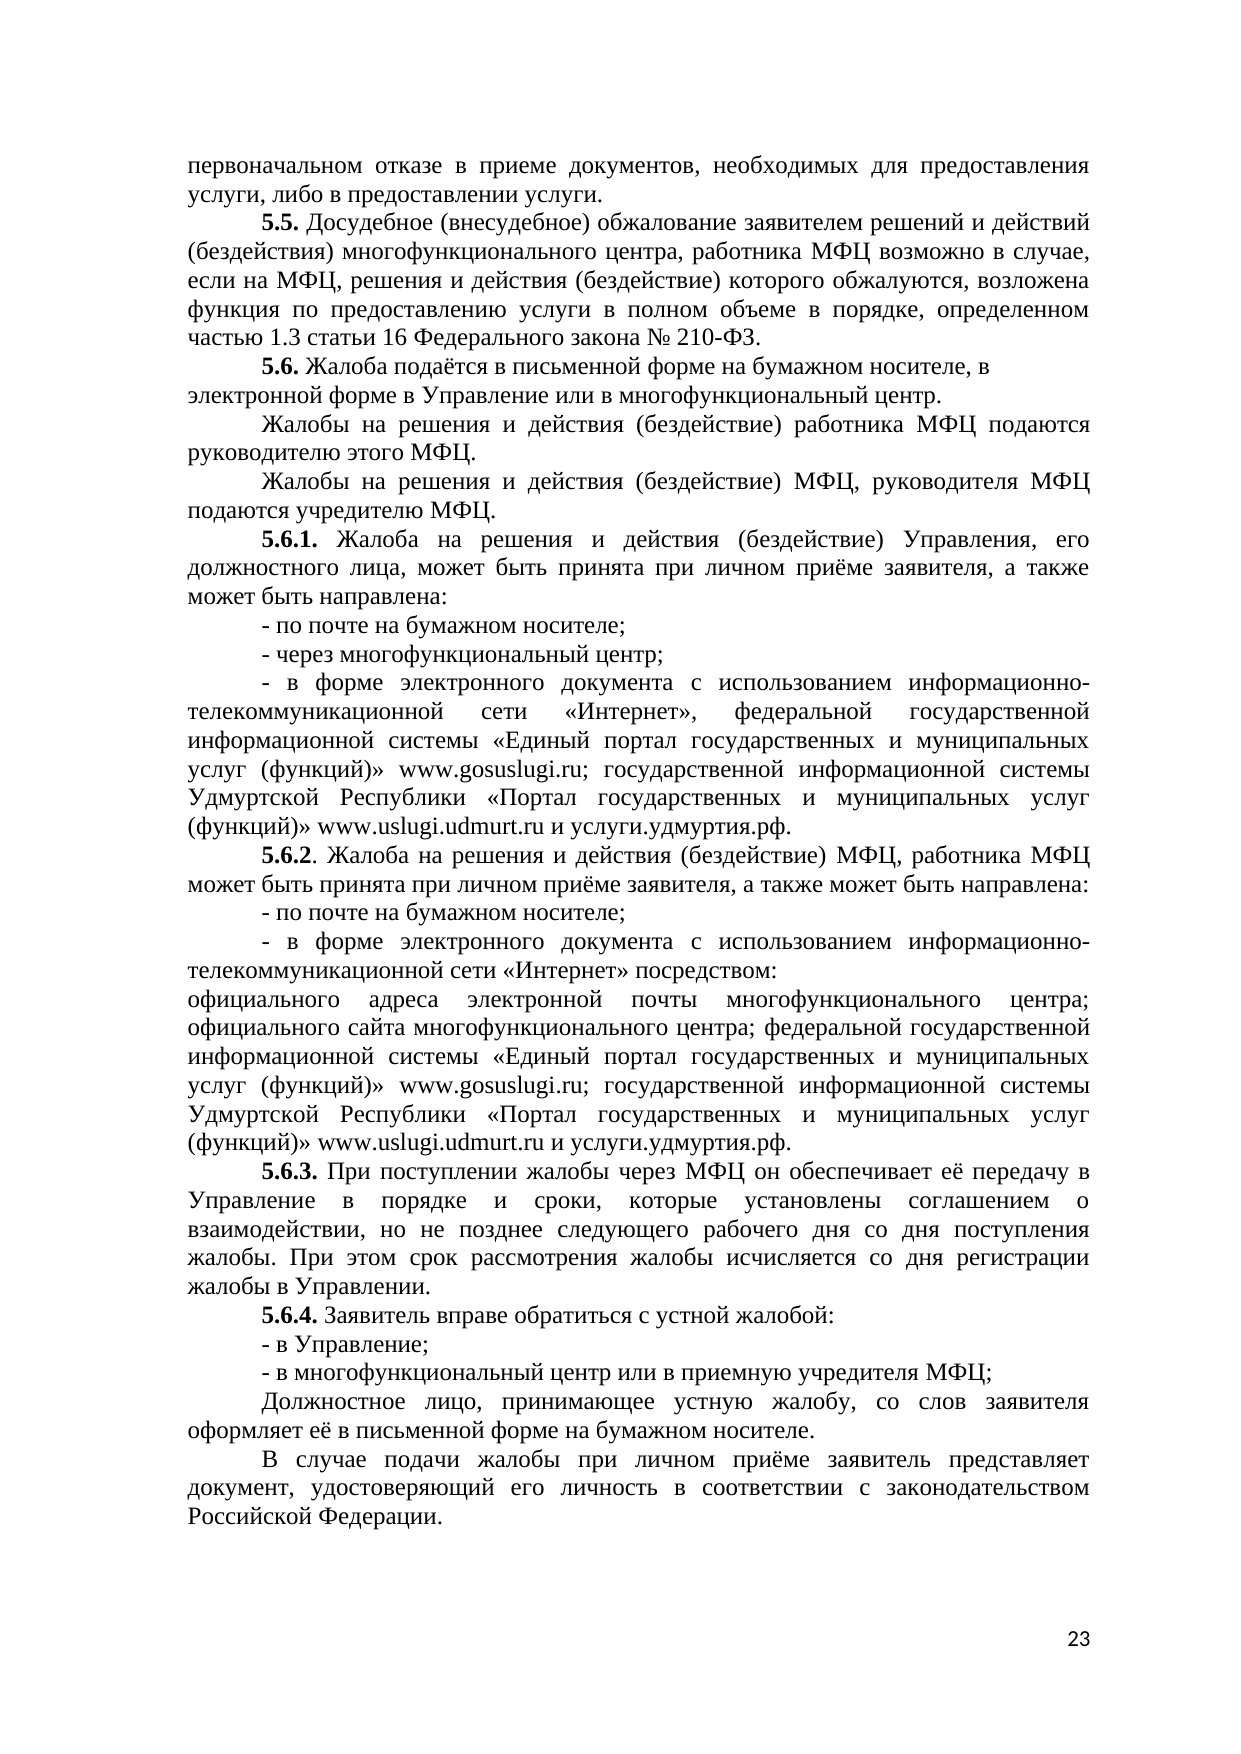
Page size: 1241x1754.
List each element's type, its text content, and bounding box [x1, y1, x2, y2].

text официального адреса электронной почты многофункционального центра; официального сайта многофункционального центра; федеральной государственной информационной системы «Единый портал государственных и муниципальных услуг (функций)» www.gosuslugi.ru; государственной информационной системы Удмуртской Республики «Портал государственных и муниципальных услуг (функций)» www.uslugi.udmurt.ru и услуги.удмуртия.рф. [187, 984, 1090, 1156]
text - в форме электронного документа с использованием информационно-телекоммуникационной сети «Интернет» посредством: [187, 926, 1090, 984]
text Жалобы на решения и действия (бездействие) работника МФЦ подаются руководителю этого МФЦ. [187, 409, 1090, 466]
text - через многофункциональный центр; [187, 639, 1090, 667]
text Жалобы на решения и действия (бездействие) МФЦ, руководителя МФЦ подаются учредителю МФЦ. [187, 466, 1090, 524]
text 5.6.1. Жалоба на решения и действия (бездействие) Управления, его должностного лица, может быть принята при личном приёме заявителя, а также может быть направлена: [187, 524, 1090, 610]
text 5.6.2. Жалоба на решения и действия (бездействие) МФЦ, работника МФЦ может быть принята при личном приёме заявителя, а также может быть направлена: [187, 840, 1090, 897]
text 5.6.3. При поступлении жалобы через МФЦ он обеспечивает её передачу в Управление в порядке и сроки, которые установлены соглашением о взаимодействии, но не позднее следующего рабочего дня со дня поступления жалобы. При этом срок рассмотрения жалобы исчисляется со дня регистрации жалобы в Управлении. [187, 1156, 1090, 1300]
text Должностное лицо, принимающее устную жалобу, со слов заявителя оформляет её в письменной форме на бумажном носителе. [187, 1386, 1090, 1444]
text В случае подачи жалобы при личном приёме заявитель представляет документ, удостоверяющий его личность в соответствии с законодательством Российской Федерации. [187, 1444, 1090, 1530]
text 5.5. Досудебное (внесудебное) обжалование заявителем решений и действий (бездействия) многофункционального центра, работника МФЦ возможно в случае, если на МФЦ, решения и действия (бездействие) которого обжалуются, возложена функция по предоставлению услуги в полном объеме в порядке, определенном частью 1.3 статьи 16 Федерального закона № 210-ФЗ. [187, 207, 1090, 351]
text - по почте на бумажном носителе; [187, 610, 1090, 639]
text - в многофункциональный центр или в приемную учредителя МФЦ; [187, 1357, 1090, 1386]
text 5.6. Жалоба подаётся в письменной форме на бумажном носителе, в электронной форме в Управление или в многофункциональный центр. [187, 351, 1090, 409]
text - в Управление; [187, 1329, 1090, 1357]
text 5.6.4. Заявитель вправе обратиться с устной жалобой: [187, 1300, 1090, 1329]
text - по почте на бумажном носителе; [187, 897, 1090, 926]
text - в форме электронного документа с использованием информационно-телекоммуникационной сети «Интернет», федеральной государственной информационной системы «Единый портал государственных и муниципальных услуг (функций)» www.gosuslugi.ru; государственной информационной системы Удмуртской Республики «Портал государственных и муниципальных услуг (функций)» www.uslugi.udmurt.ru и услуги.удмуртия.рф. [187, 667, 1090, 840]
